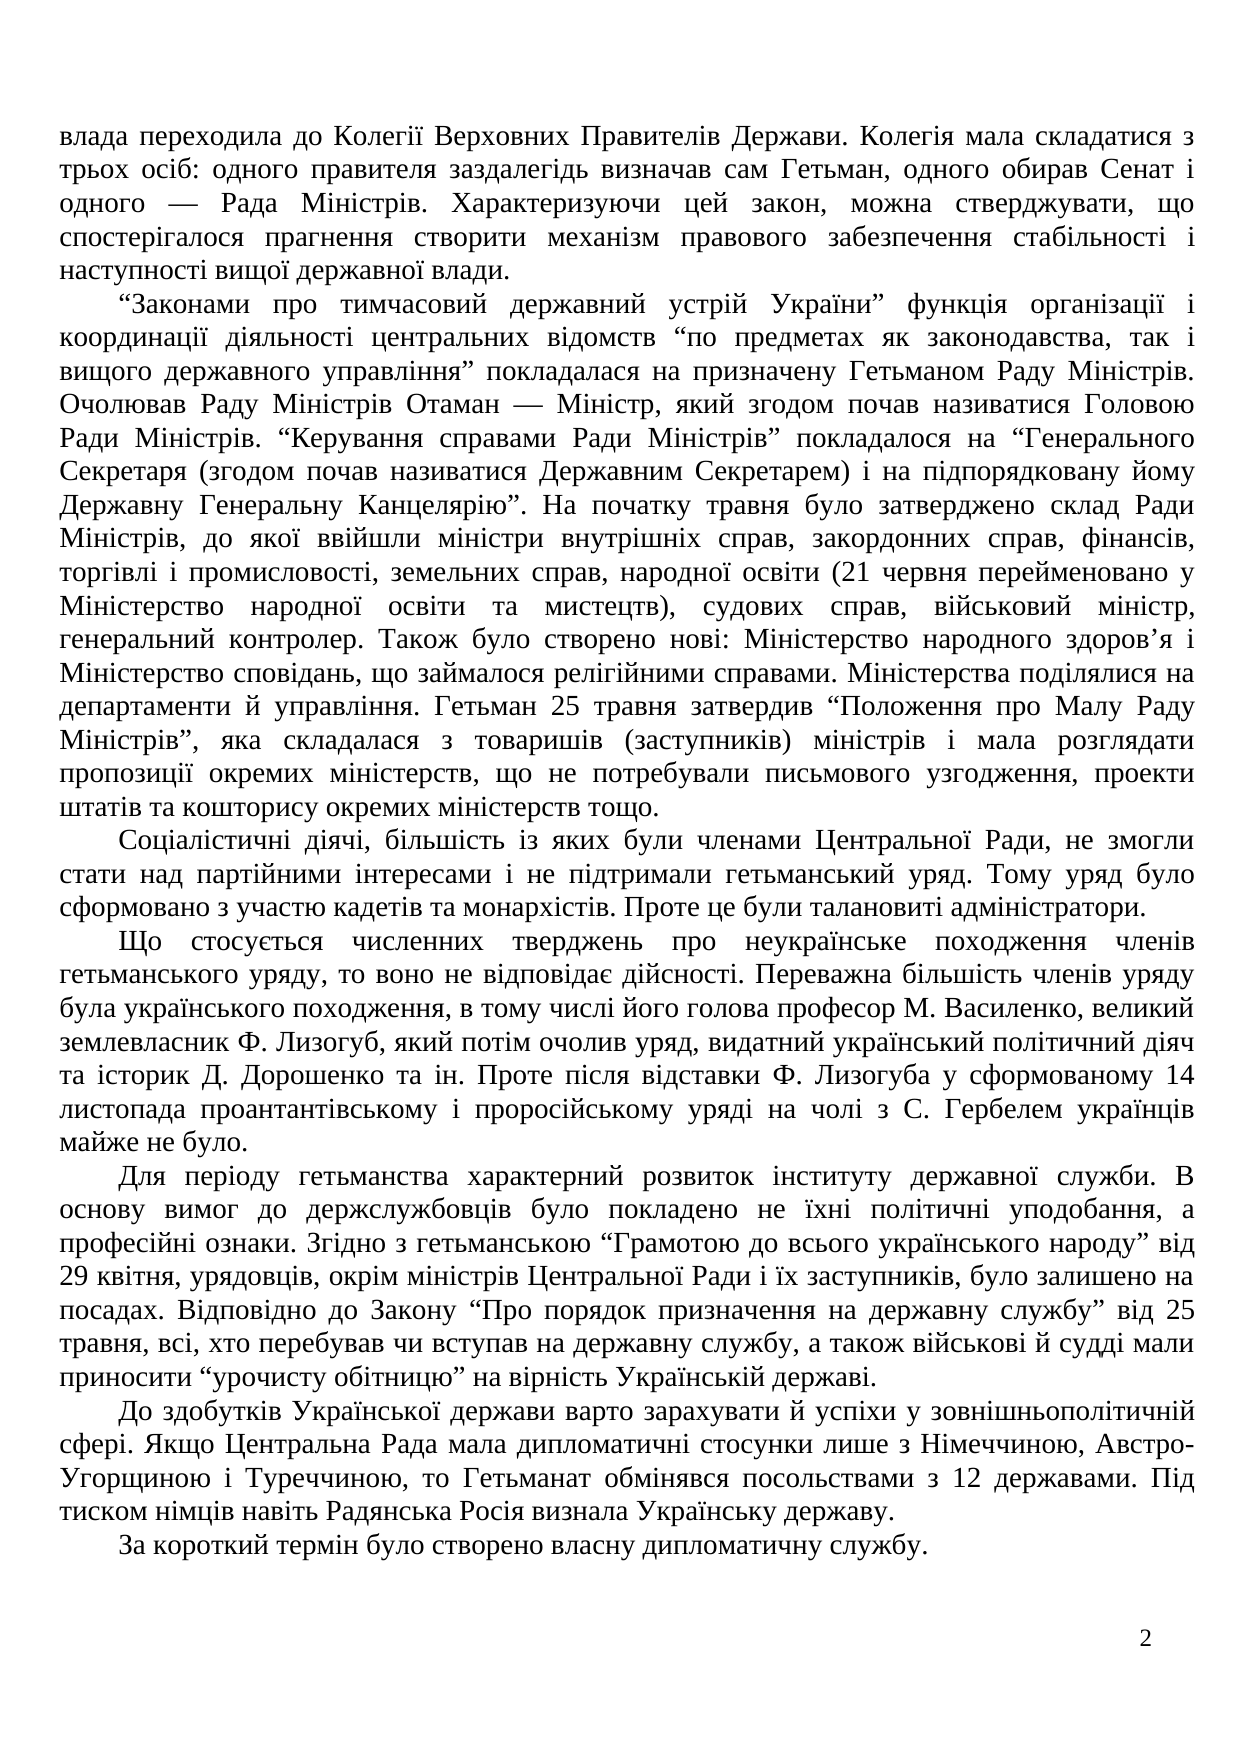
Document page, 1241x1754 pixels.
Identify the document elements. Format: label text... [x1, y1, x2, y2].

text “Законами про тимчасовий державний устрій України” функція організації і координації діяльності центральних відомств “по предметах як законодавства, так і вищого державного управління” покладалася на призначену Гетьманом Раду Міністрів. Очолював Раду Міністрів Отаман — Міністр, який згодом почав називатися Головою Ради Міністрів. “Керування справами Ради Міністрів” покладалося на “Генерального Секретаря (згодом почав називатися Державним Секретарем) і на підпорядковану йому Державну Генеральну Канцелярію”. На початку травня було затверджено склад Ради Міністрів, до якої ввійшли міністри внутрішніх справ, закордонних справ, фінансів, торгівлі і промисловості, земельних справ, народної освіти (21 червня перейменовано у Міністерство народної освіти та мистецтв), судових справ, військовий міністр, генеральний контролер. Також було створено нові: Міністерство народного здоров’я і Міністерство сповідань, що займалося релігійними справами. Міністерства поділялися на департаменти й управління. Гетьман 25 травня затвердив “Положення про Малу Раду Міністрів”, яка складалася з товаришів (заступників) міністрів і мала розглядати пропозиції окремих міністерств, що не потребували письмового узгодження, проекти штатів та кошторису окремих міністерств тощо. [59, 286, 1196, 822]
text Для періоду гетьманства характерний розвиток інституту державної служби. В основу вимог до держслужбовців було покладено не їхні політичні уподобання, а професійні ознаки. Згідно з гетьманською “Грамотою до всього українського народу” від 29 квітня, урядовців, окрім міністрів Центральної Ради і їх заступників, було залишено на посадах. Відповідно до Закону “Про порядок призначення на державну службу” від 25 травня, всі, хто перебував чи вступав на державну службу, а також військові й судді мали приносити “урочисту обітницю” на вірність Українській державі. [59, 1158, 1196, 1393]
text Що стосується численних тверджень про неукраїнське походження членів гетьманського уряду, то воно не відповідає дійсності. Переважна більшість членів уряду була українського походження, в тому числі його голова професор М. Василенко, великий землевласник Ф. Лизогуб, який потім очолив уряд, видатний український політичний діяч та історик Д. Дорошенко та ін. Проте після відставки Ф. Лизогуба у сформованому 14 листопада проантантівському і проросійському уряді на чолі з С. Гербелем українців майже не було. [59, 923, 1196, 1158]
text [59, 118, 1196, 286]
text Соціалістичні діячі, більшість із яких були членами Центральної Ради, не змогли стати над партійними інтересами і не підтримали гетьманський уряд. Тому уряд було сформовано з участю кадетів та монархістів. Проте це були талановиті адміністратори. [59, 822, 1196, 923]
text До здобутків Української держави варто зарахувати й успіхи у зовнішньополітичній сфері. Якщо Центральна Рада мала дипломатичні стосунки лише з Німеччиною, Австро-Угорщиною і Туреччиною, то Гетьманат обмінявся посольствами з 12 державами. Під тиском німців навіть Радянська Росія визнала Українську державу. [59, 1393, 1196, 1527]
text За короткий термін було створено власну дипломатичну службу. [59, 1527, 1196, 1560]
